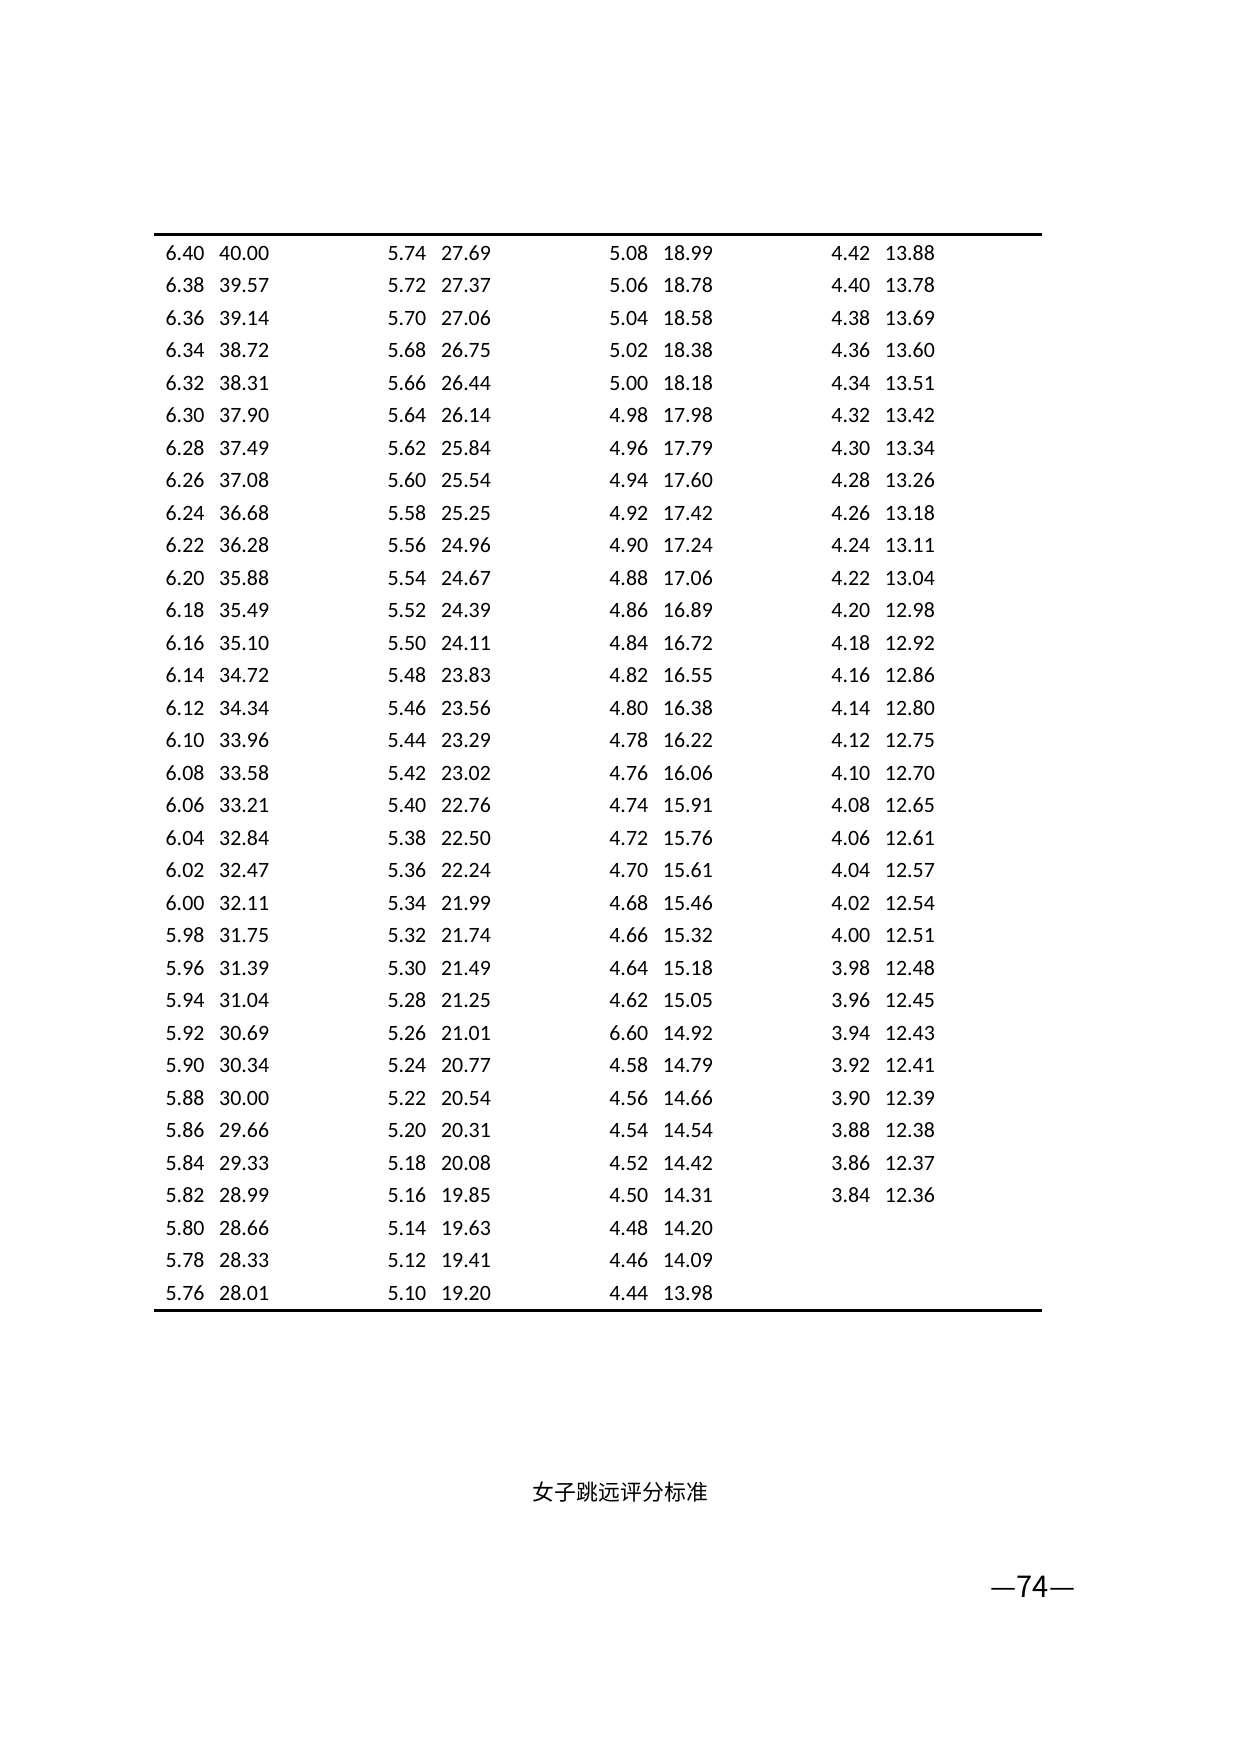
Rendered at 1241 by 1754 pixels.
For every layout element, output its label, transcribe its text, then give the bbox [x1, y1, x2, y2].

text 女子跳远评分标准 [165, 1474, 1075, 1507]
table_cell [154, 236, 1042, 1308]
